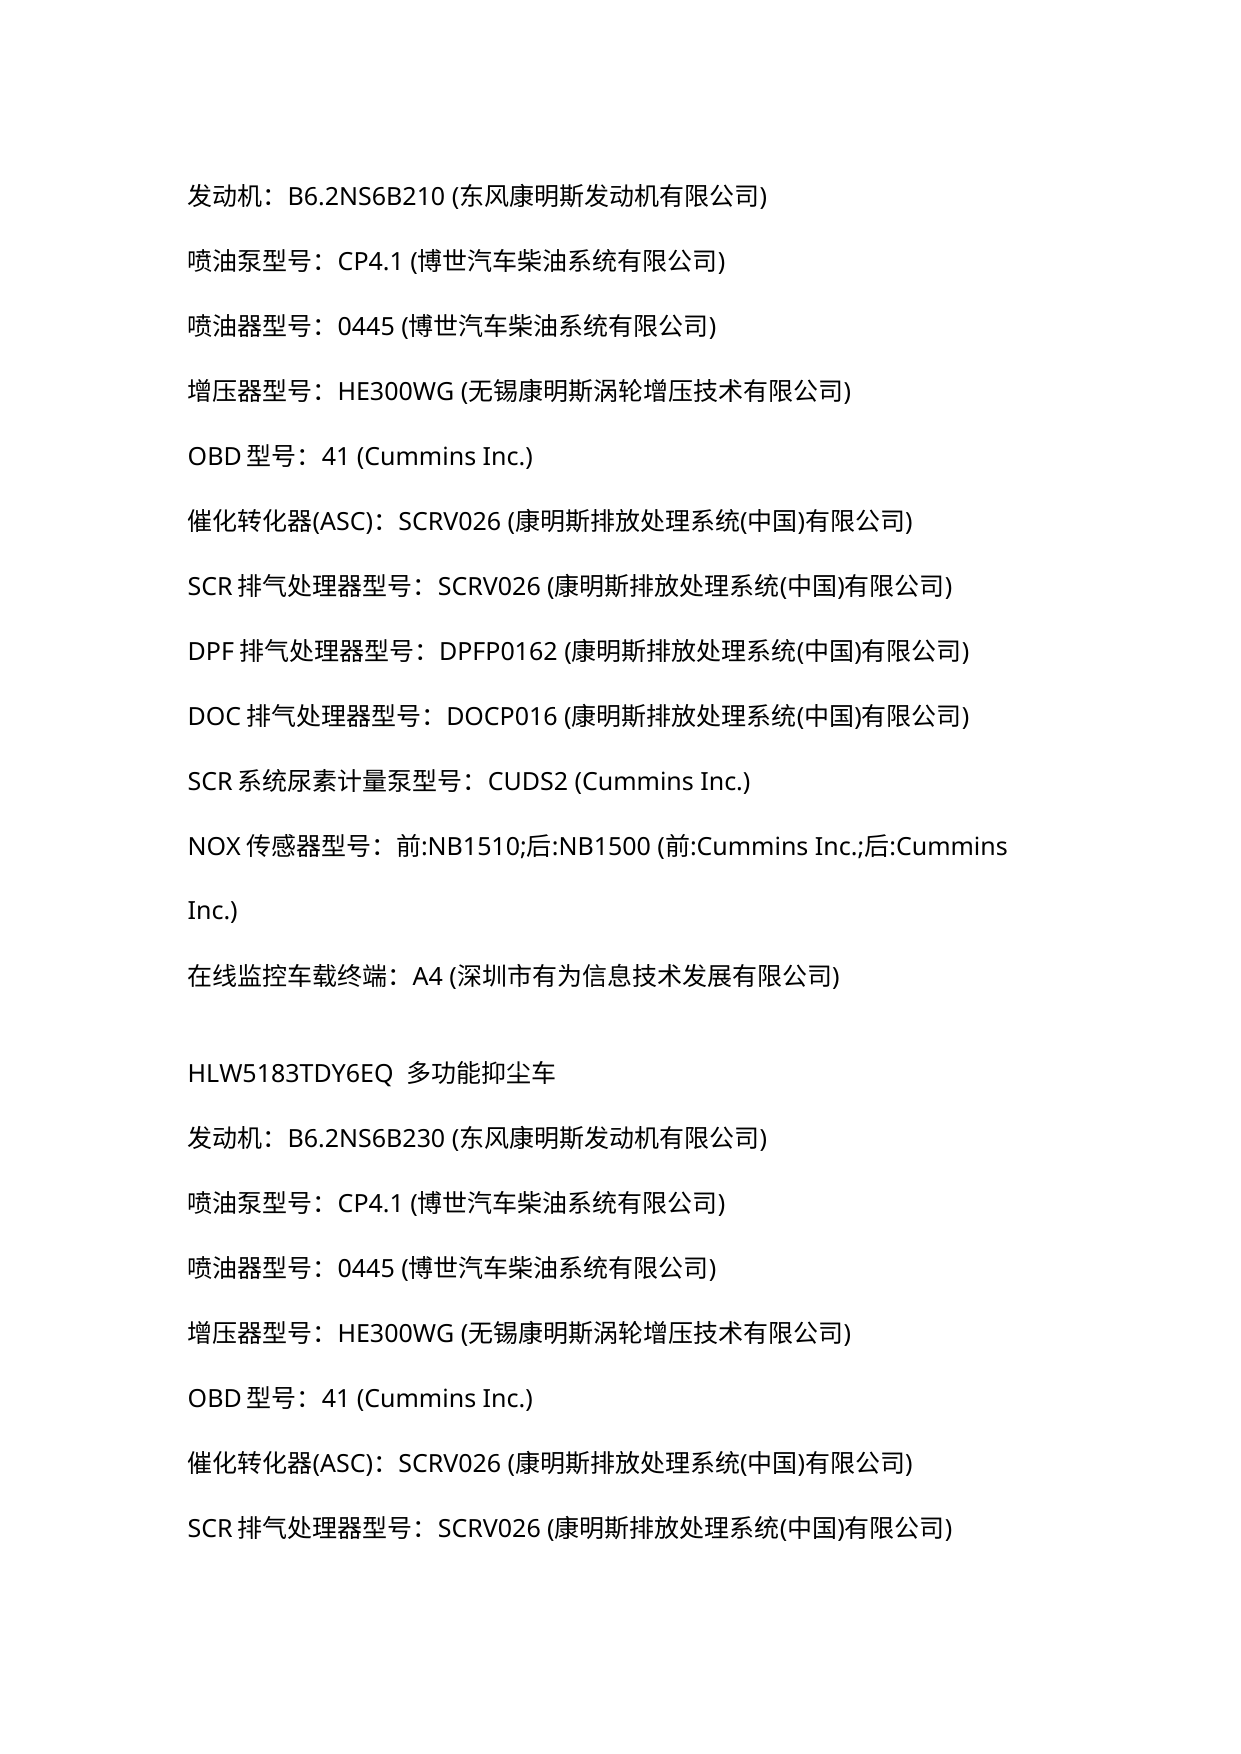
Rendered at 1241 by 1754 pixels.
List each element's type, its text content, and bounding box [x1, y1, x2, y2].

text DOC排气处理器型号：DOCP016 (康明斯排放处理系统(中国)有限公司) [187, 682, 1053, 747]
text OBD型号：41 (Cummins Inc.) [187, 422, 1053, 487]
text NOX传感器型号：前:NB1510;后:NB1500 (前:Cummins Inc.;后:Cummins Inc.) [187, 812, 1053, 942]
text DPF排气处理器型号：DPFP0162 (康明斯排放处理系统(中国)有限公司) [187, 617, 1053, 682]
text 增压器型号：HE300WG (无锡康明斯涡轮增压技术有限公司) [187, 1299, 1053, 1364]
text 喷油器型号：0445 (博世汽车柴油系统有限公司) [187, 292, 1053, 357]
text 催化转化器(ASC)：SCRV026 (康明斯排放处理系统(中国)有限公司) [187, 1429, 1053, 1494]
text 在线监控车载终端：A4 (深圳市有为信息技术发展有限公司) [187, 942, 1053, 1007]
text 喷油泵型号：CP4.1 (博世汽车柴油系统有限公司) [187, 1169, 1053, 1234]
text OBD型号：41 (Cummins Inc.) [187, 1364, 1053, 1429]
text SCR排气处理器型号：SCRV026 (康明斯排放处理系统(中国)有限公司) [187, 1494, 1053, 1559]
text 催化转化器(ASC)：SCRV026 (康明斯排放处理系统(中国)有限公司) [187, 487, 1053, 552]
text 喷油器型号：0445 (博世汽车柴油系统有限公司) [187, 1234, 1053, 1299]
text 发动机：B6.2NS6B230 (东风康明斯发动机有限公司) [187, 1104, 1053, 1169]
text SCR排气处理器型号：SCRV026 (康明斯排放处理系统(中国)有限公司) [187, 552, 1053, 617]
text 喷油泵型号：CP4.1 (博世汽车柴油系统有限公司) [187, 227, 1053, 292]
text HLW5183TDY6EQ 多功能抑尘车 [187, 1039, 1053, 1104]
text SCR系统尿素计量泵型号：CUDS2 (Cummins Inc.) [187, 747, 1053, 812]
text 发动机：B6.2NS6B210 (东风康明斯发动机有限公司) [187, 162, 1053, 227]
text 增压器型号：HE300WG (无锡康明斯涡轮增压技术有限公司) [187, 357, 1053, 422]
